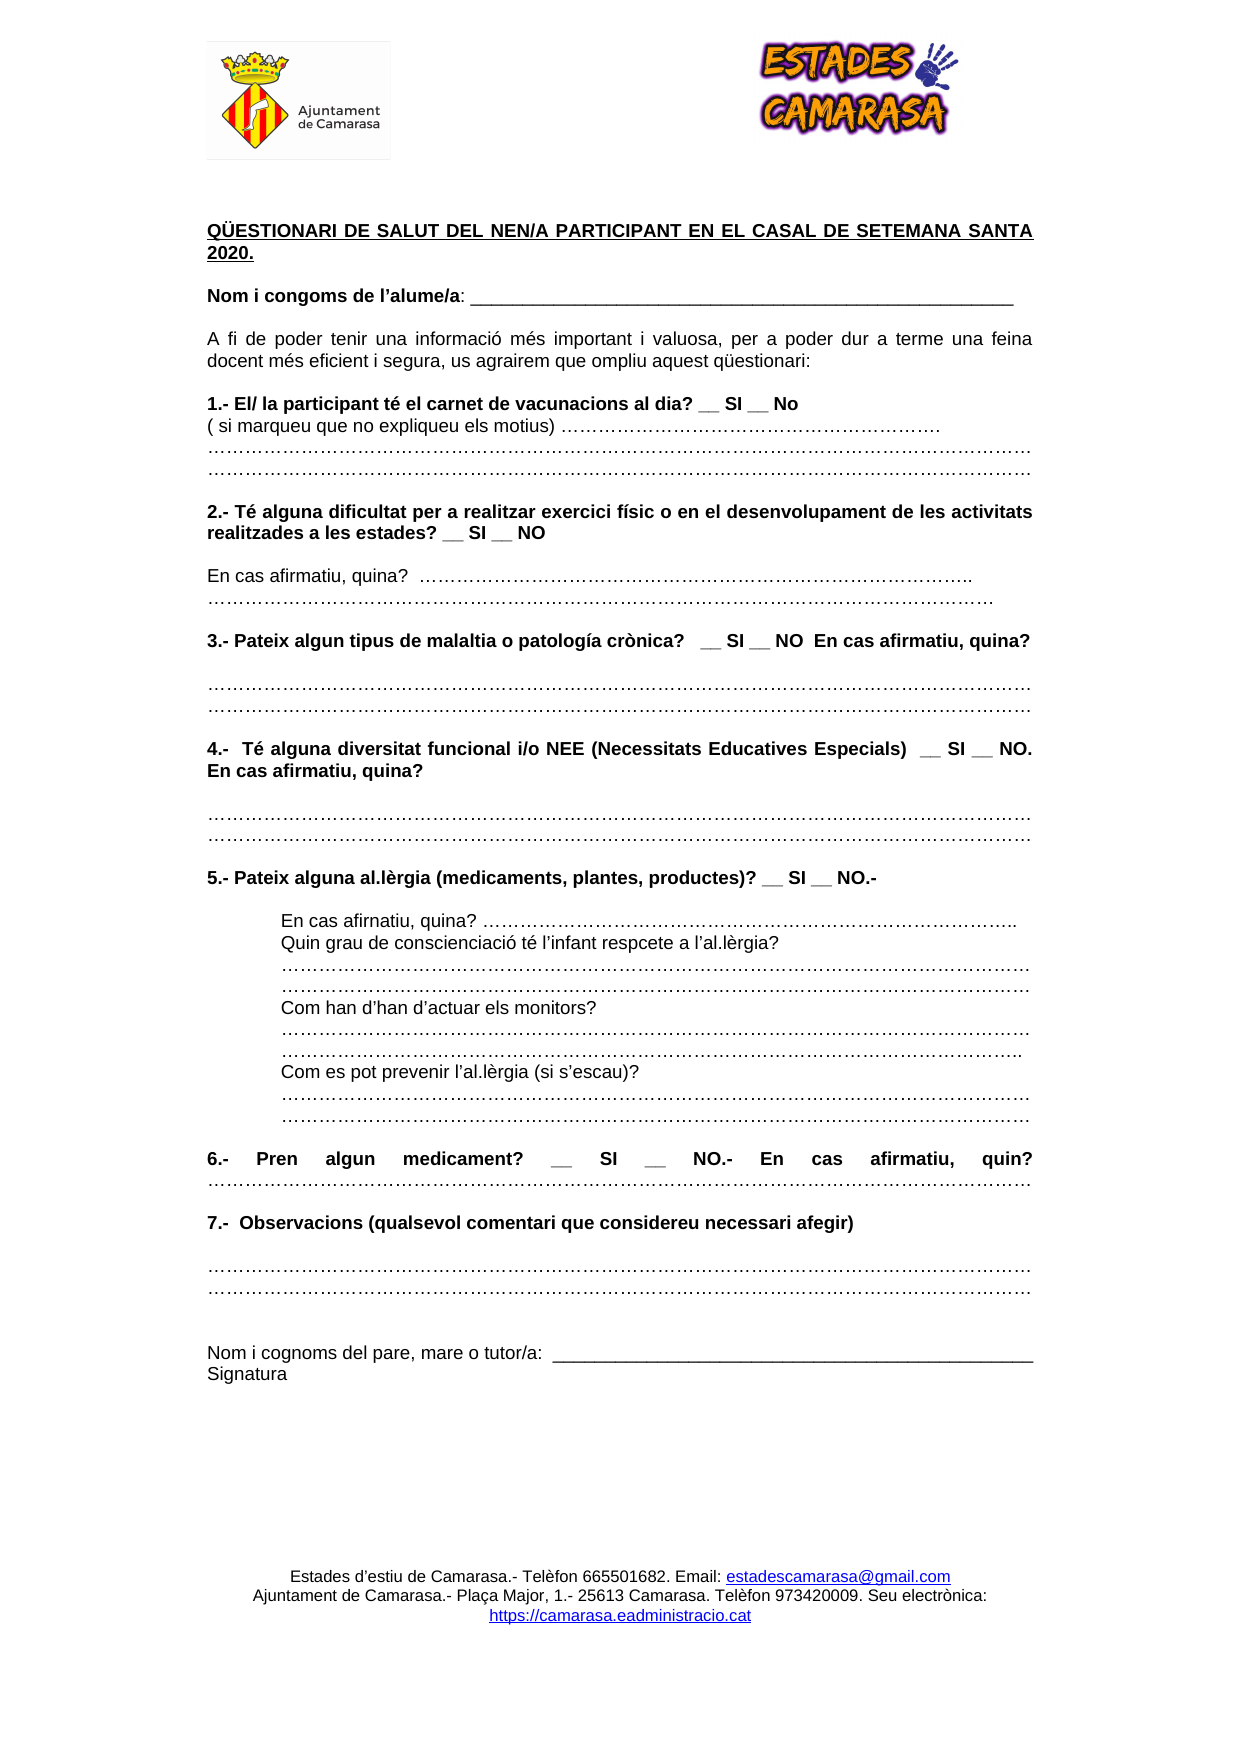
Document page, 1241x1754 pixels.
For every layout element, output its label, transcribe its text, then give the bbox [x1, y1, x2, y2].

text A fi de poder tenir una informació més important i valuosa, per a poder dur a terme una feina docent més eficient i segura, us agrairem que ompliu aquest qüestionari: [207, 328, 1033, 371]
text ………………………………………………………………………………………………………………………………………………………………………………………………………………………………………… [207, 673, 1033, 716]
text 5.- Pateix alguna al.lèrgia (medicaments, plantes, productes)? __ SI __ NO.- [207, 867, 1033, 889]
text QÜESTIONARI DE SALUT DEL NEN/A PARTICIPANT EN EL CASAL DE SETEMANA SANTA 2020. [207, 220, 1033, 239]
text ( si marqueu que no expliqueu els motius) ……………………………………………………. [207, 414, 1033, 436]
text En cas afirnatiu, quina? ………………………………………………………………………….. [207, 910, 1033, 932]
text Quin grau de conscienciació té l’infant respcete a l’al.lèrgia? [207, 932, 1033, 953]
picture [749, 28, 967, 146]
text En cas afirmatiu, quina? …………………………………………………………………………….. [207, 565, 1033, 587]
text 3.- Pateix algun tipus de malaltia o patología crònica? __ SI __ NO En cas afirmatiu, quina? [207, 630, 1033, 652]
text Com han d’han d’actuar els monitors? [207, 997, 1033, 1018]
text ……………………………………………………………………………………………………………… [207, 587, 1033, 608]
text 4.- Té alguna diversitat funcional i/o NEE (Necessitats Educatives Especials) __ SI __ NO. En cas afirmatiu, quina? [207, 738, 1033, 781]
text ………………………………………………………………………………………………………… ……………………………………………………………………………………………………….. [281, 1018, 1033, 1061]
text Nom i congoms de l’alume/a: ____________________________________________________ [207, 285, 1033, 307]
text ………………………………………………………………………………………………………… [207, 1083, 1033, 1104]
text ………………………………………………………………………………………………………… [207, 1104, 1033, 1126]
text ………………………………………………………………………………………………………… [207, 953, 1033, 975]
text ………………………………………………………………………………………………………………………………………………………………………………………………………………………………………… [207, 802, 1033, 846]
text ………………………………………………………………………………………………………………………………………………………………………………………………………………………………………… [207, 436, 1033, 479]
text Nom i cognoms del pare, mare o tutor/a: ______________________________________________ [207, 1342, 1033, 1363]
picture [206, 41, 391, 160]
text QÜESTIONARI DE SALUT DEL NEN/A PARTICIPANT EN EL CASAL DE SETEMANA SANTA 2020. [207, 240, 1033, 263]
text ………………………………………………………………………………………………………… [207, 975, 1033, 997]
text ………………………………………………………………………………………………………………………………………………………………………………………………………………………………………… [207, 1255, 1033, 1298]
text 6.- Pren algun medicament? __ SI __ NO.- En cas afirmatiu, quin? …………………………………………………………………………………………………………………… [207, 1147, 1033, 1191]
text 7.- Observacions (qualsevol comentari que considereu necessari afegir) [207, 1212, 1033, 1234]
text Com es pot prevenir l’al.lèrgia (si s’escau)? [207, 1061, 1033, 1083]
text 1.- El/ la participant té el carnet de vacunacions al dia? __ SI __ No [207, 393, 1033, 414]
text 2.- Té alguna dificultat per a realitzar exercici físic o en el desenvolupament de les activitats realitzades a les estades? __ SI __ NO [207, 501, 1033, 544]
text Signatura [207, 1363, 1033, 1385]
